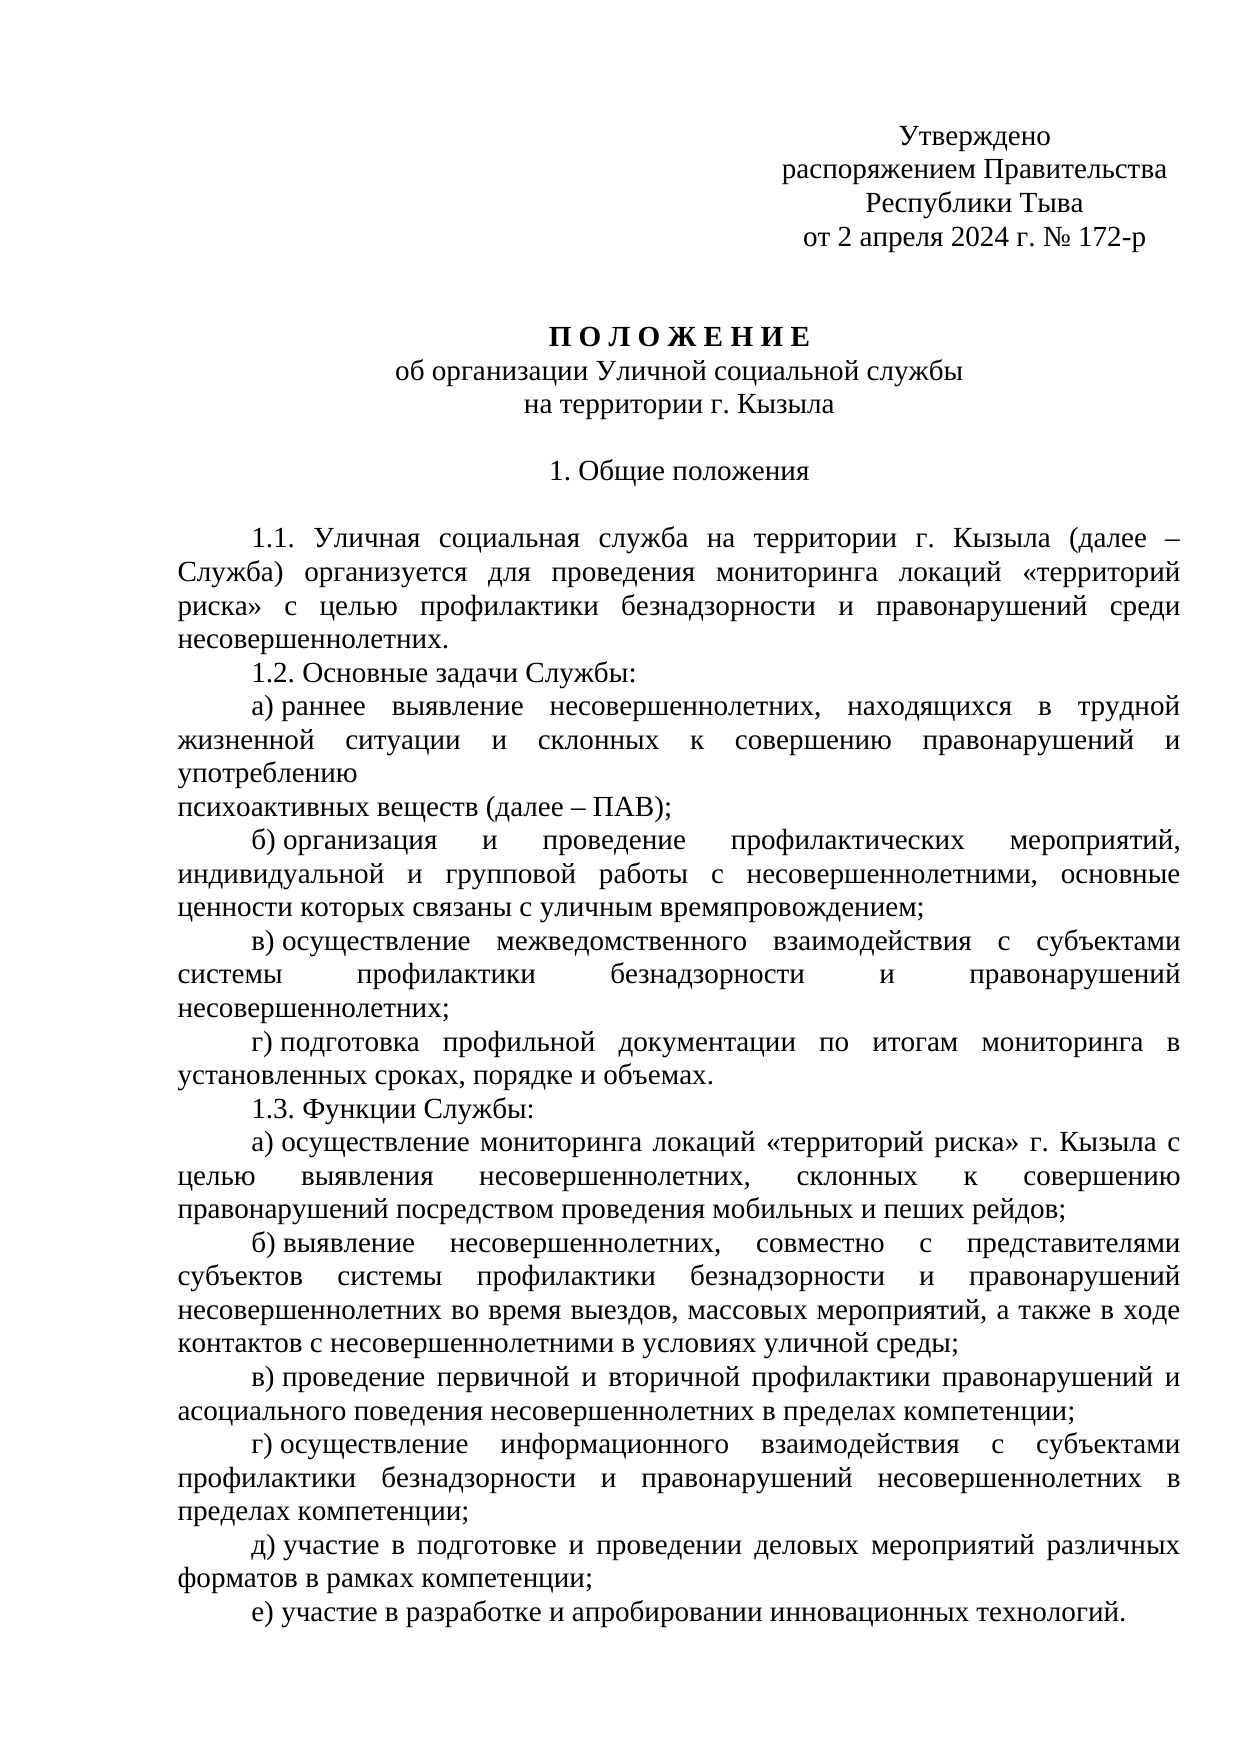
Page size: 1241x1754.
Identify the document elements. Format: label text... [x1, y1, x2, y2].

text П О Л О Ж Е Н И Е [177, 319, 1181, 353]
text от 2 апреля 2024 г. № 172-р [768, 219, 1181, 252]
text Республики Тыва [768, 185, 1181, 219]
list организация и проведение профилактических мероприятий, индивидуальной и групповой работы с несовершеннолетними, основные ценности которых связаны с уличным времяпровождением; [177, 822, 1181, 923]
text распоряжением Правительства [768, 152, 1181, 185]
text 1. Общие положения [177, 453, 1181, 487]
list проведение первичной и вторичной профилактики правонарушений и асоциального поведения несовершеннолетних в пределах компетенции; [177, 1359, 1181, 1426]
list раннее выявление несовершеннолетних, находящихся в трудной жизненной ситуации и склонных к совершению правонарушений и употреблению психоактивных веществ (далее – ПАВ); [177, 688, 1181, 822]
list подготовка профильной документации по итогам мониторинга в установленных сроках, порядке и объемах. [177, 1024, 1181, 1091]
list выявление несовершеннолетних, совместно с представителями субъектов системы профилактики безнадзорности и правонарушений несовершеннолетних во время выездов, массовых мероприятий, а также в ходе контактов с несовершеннолетними в условиях уличной среды; [177, 1225, 1181, 1359]
list осуществление мониторинга локаций «территорий риска» г. Кызыла с целью выявления несовершеннолетних, склонных к совершению правонарушений посредством проведения мобильных и пеших рейдов; [177, 1124, 1181, 1225]
list осуществление межведомственного взаимодействия с субъектами системы профилактики безнадзорности и правонарушений несовершеннолетних; [177, 923, 1181, 1024]
text Утверждено [768, 118, 1181, 152]
list участие в подготовке и проведении деловых мероприятий различных форматов в рамках компетенции; [177, 1527, 1181, 1594]
text 1.1. Уличная социальная служба на территории г. Кызыла (далее – Служба) организуется для проведения мониторинга локаций «территорий риска» с целью профилактики безнадзорности и правонарушений среди несовершеннолетних. [177, 521, 1181, 655]
text 1.3. Функции Службы: [177, 1091, 1181, 1124]
text об организации Уличной социальной службы [177, 353, 1181, 386]
text 1.2. Основные задачи Службы: [177, 655, 1181, 688]
list осуществление информационного взаимодействия с субъектами профилактики безнадзорности и правонарушений несовершеннолетних в пределах компетенции; [177, 1426, 1181, 1527]
text на территории г. Кызыла [177, 386, 1181, 420]
list участие в разработке и апробировании инновационных технологий. [177, 1594, 1181, 1627]
